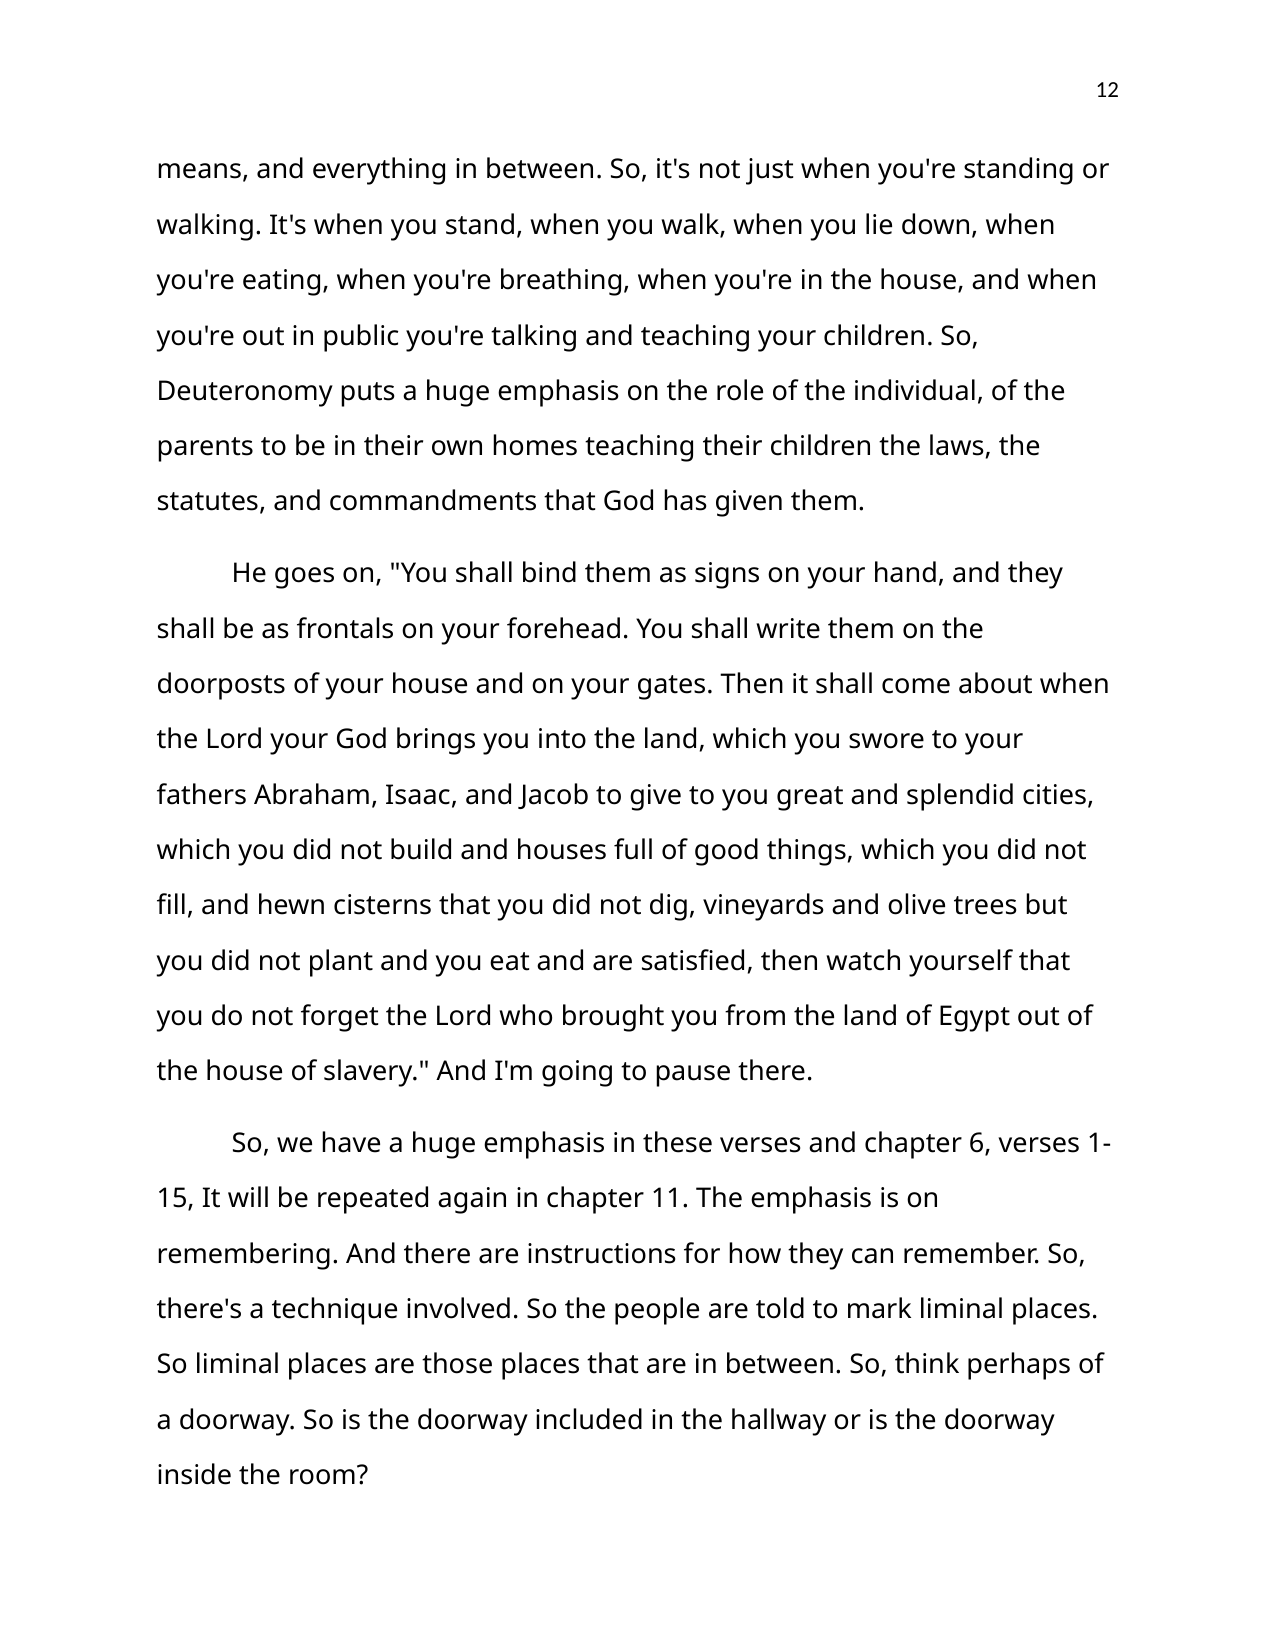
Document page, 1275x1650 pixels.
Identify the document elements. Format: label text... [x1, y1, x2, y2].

text So, we have a huge emphasis in these verses and chapter 6, verses 1-15, It will be repeated again in chapter 11. The emphasis is on remembering. And there are instructions for how they can remember. So, there's a technique involved. So the people are told to mark liminal places. So liminal places are those places that are in between. So, think perhaps of a doorway. So is the doorway included in the hallway or is the doorway inside the room? [156, 1124, 1118, 1492]
text He goes on, "You shall bind them as signs on your hand, and they shall be as frontals on your forehead. You shall write them on the doorposts of your house and on your gates. Then it shall come about when the Lord your God brings you into the land, which you swore to your fathers Abraham, Isaac, and Jacob to give to you great and splendid cities, which you did not build and houses full of good things, which you did not fill, and hewn cisterns that you did not dig, vineyards and olive trees but you did not plant and you eat and are satisfied, then watch yourself that you do not forget the Lord who brought you from the land of Egypt out of the house of slavery." And I'm going to pause there. [156, 554, 1118, 1088]
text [156, 150, 1118, 519]
